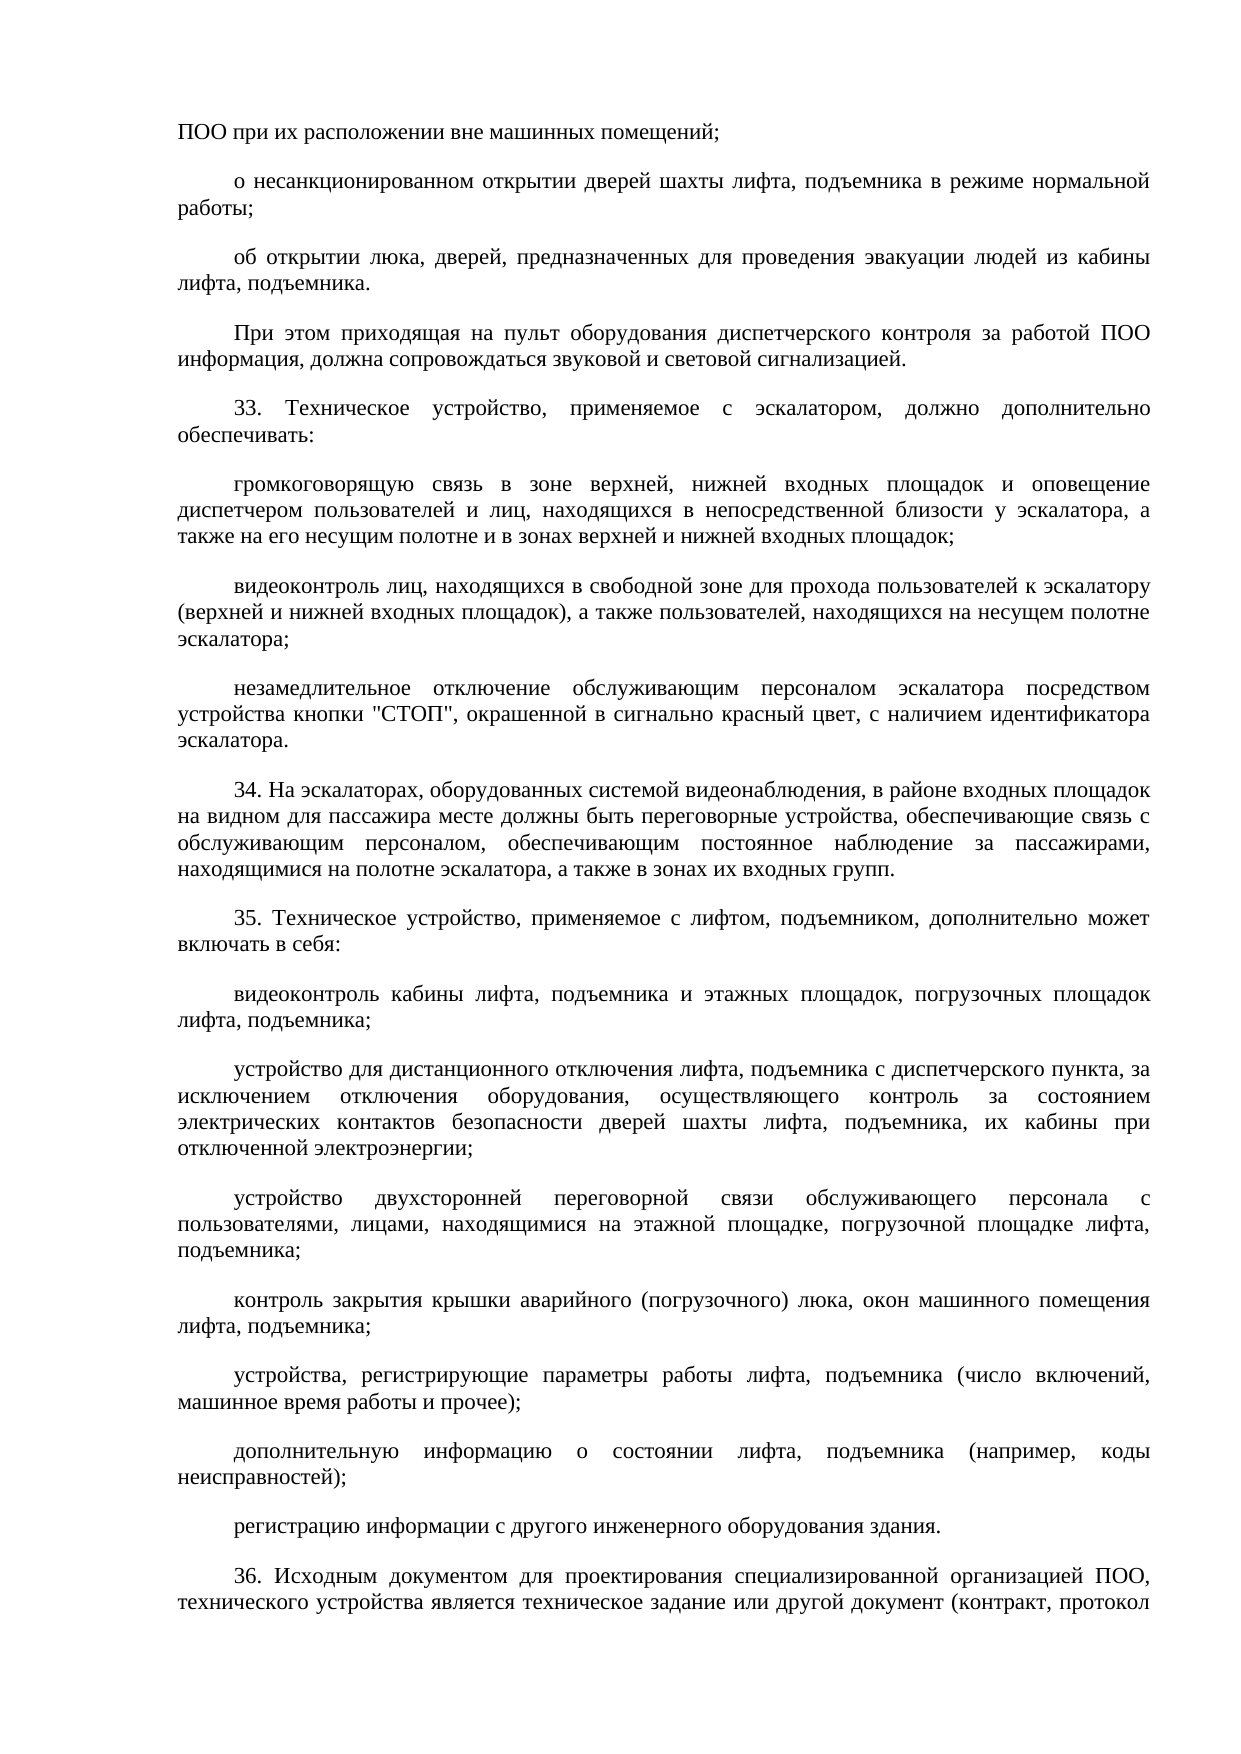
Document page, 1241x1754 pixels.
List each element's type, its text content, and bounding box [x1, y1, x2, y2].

text При этом приходящая на пульт оборудования диспетчерского контроля за работой ПОО информация, должна сопровождаться звуковой и световой сигнализацией. [177, 319, 1152, 371]
text о несанкционированном открытии дверей шахты лифта, подъемника в режиме нормальной работы; [177, 167, 1152, 220]
text 33. Техническое устройство, применяемое с эскалатором, должно дополнительно обеспечивать: [177, 394, 1152, 447]
text видеоконтроль кабины лифта, подъемника и этажных площадок, погрузочных площадок лифта, подъемника; [177, 980, 1152, 1032]
text об открытии люка, дверей, предназначенных для проведения эвакуации людей из кабины лифта, подъемника. [177, 243, 1152, 296]
text видеоконтроль лиц, находящихся в свободной зоне для прохода пользователей к эскалатору (верхней и нижней входных площадок), а также пользователей, находящихся на несущем полотне эскалатора; [177, 572, 1152, 651]
text 35. Техническое устройство, применяемое с лифтом, подъемником, дополнительно может включать в себя: [177, 904, 1152, 957]
text контроль закрытия крышки аварийного (погрузочного) люка, окон машинного помещения лифта, подъемника; [177, 1286, 1152, 1338]
text регистрацию информации с другого инженерного оборудования здания. [177, 1513, 1152, 1539]
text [177, 118, 1152, 144]
text устройство для дистанционного отключения лифта, подъемника с диспетчерского пункта, за исключением отключения оборудования, осуществляющего контроль за состоянием электрических контактов безопасности дверей шахты лифта, подъемника, их кабины при отключенной электроэнергии; [177, 1055, 1152, 1161]
text 34. На эскалаторах, оборудованных системой видеонаблюдения, в районе входных площадок на видном для пассажира месте должны быть переговорные устройства, обеспечивающие связь с обслуживающим персоналом, обеспечивающим постоянное наблюдение за пассажирами, находящимися на полотне эскалатора, а также в зонах их входных групп. [177, 776, 1152, 881]
text устройства, регистрирующие параметры работы лифта, подъемника (число включений, машинное время работы и прочее); [177, 1361, 1152, 1414]
text незамедлительное отключение обслуживающим персоналом эскалатора посредством устройства кнопки "СТОП", окрашенной в сигнально красный цвет, с наличием идентификатора эскалатора. [177, 674, 1152, 753]
text дополнительную информацию о состоянии лифта, подъемника (например, коды неисправностей); [177, 1437, 1152, 1490]
text громкоговорящую связь в зоне верхней, нижней входных площадок и оповещение диспетчером пользователей и лиц, находящихся в непосредственной близости у эскалатора, а также на его несущим полотне и в зонах верхней и нижней входных площадок; [177, 470, 1152, 549]
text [177, 1562, 1152, 1614]
text устройство двухсторонней переговорной связи обслуживающего персонала с пользователями, лицами, находящимися на этажной площадке, погрузочной площадке лифта, подъемника; [177, 1184, 1152, 1263]
